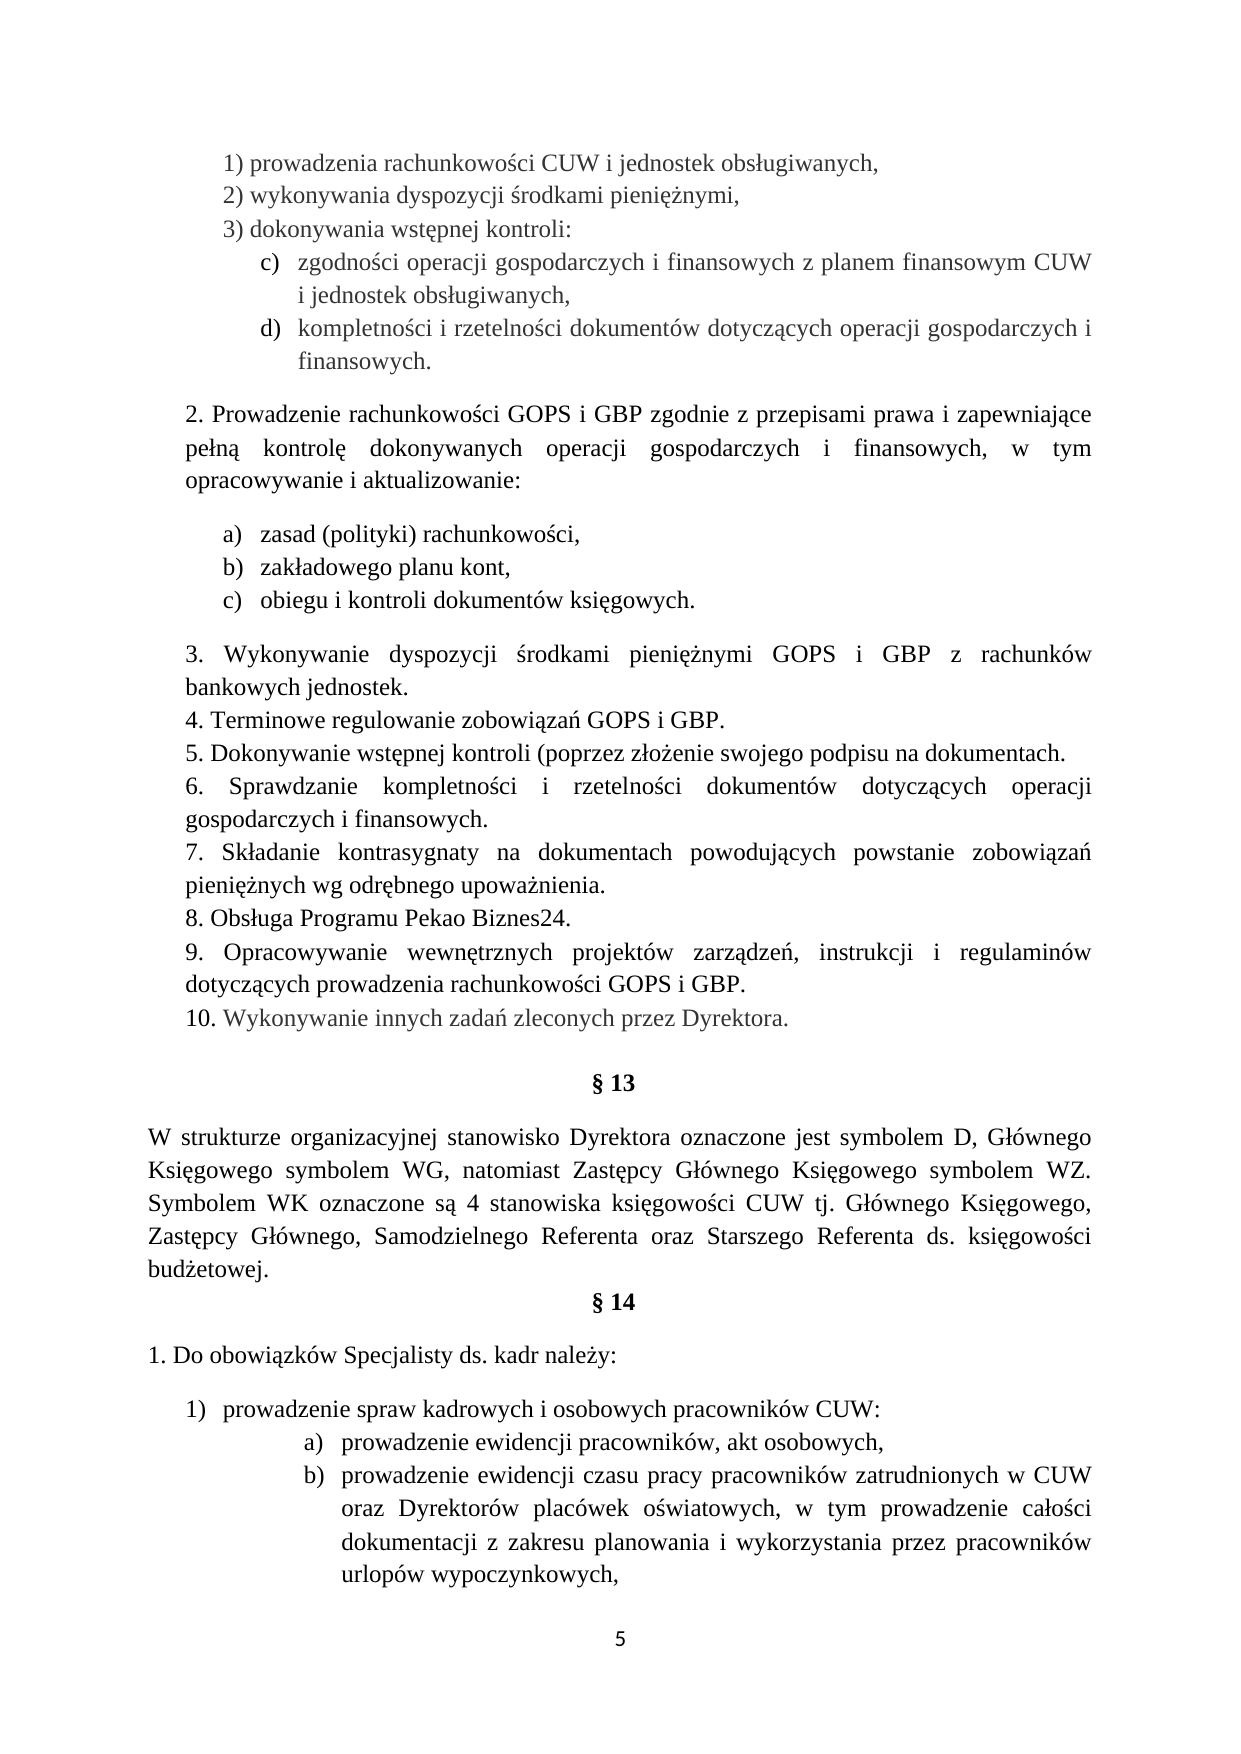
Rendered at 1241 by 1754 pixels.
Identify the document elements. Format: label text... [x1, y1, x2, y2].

list 2) wykonywania dyspozycji środkami pieniężnymi, [223, 181, 1093, 209]
text § 13 [148, 1068, 1093, 1097]
list 3) dokonywania wstępnej kontroli: [223, 214, 1093, 242]
list 1) prowadzenia rachunkowości CUW i jednostek obsługiwanych, [223, 148, 1093, 176]
list prowadzenie spraw kadrowych i osobowych pracowników CUW: [185, 1394, 1093, 1423]
text 7. Składanie kontrasygnaty na dokumentach powodujących powstanie zobowiązań pieniężnych wg odrębnego upoważnienia. [185, 837, 1093, 899]
list zgodności operacji gospodarczych i finansowych z planem finansowym CUW i jednostek obsługiwanych, [260, 247, 1093, 308]
text 2. Prowadzenie rachunkowości GOPS i GBP zgodnie z przepisami prawa i zapewniające pełną kontrolę dokonywanych operacji gospodarczych i finansowych, w tym opracowywanie i aktualizowanie: [185, 399, 1093, 494]
list prowadzenie ewidencji czasu pracy pracowników zatrudnionych w CUW oraz Dyrektorów placówek oświatowych, w tym prowadzenie całości dokumentacji z zakresu planowania i wykorzystania przez pracowników urlopów wypoczynkowych, [304, 1461, 1093, 1588]
text 1. Do obowiązków Specjalisty ds. kadr należy: [148, 1341, 1093, 1369]
list zasad (polityki) rachunkowości, [223, 519, 1093, 548]
text 6. Sprawdzanie kompletności i rzetelności dokumentów dotyczących operacji gospodarczych i finansowych. [185, 771, 1093, 833]
list obiegu i kontroli dokumentów księgowych. [223, 586, 1093, 614]
text 8. Obsługa Programu Pekao Biznes24. [185, 903, 1093, 932]
text W strukturze organizacyjnej stanowisko Dyrektora oznaczone jest symbolem D, Głównego Księgowego symbolem WG, natomiast Zastępcy Głównego Księgowego symbolem WZ. Symbolem WK oznaczone są 4 stanowiska księgowości CUW tj. Głównego Księgowego, Zastępcy Głównego, Samodzielnego Referenta oraz Starszego Referenta ds. księgowości budżetowej. [148, 1122, 1093, 1282]
list zakładowego planu kont, [223, 552, 1093, 581]
text 9. Opracowywanie wewnętrznych projektów zarządzeń, instrukcji i regulaminów dotyczących prowadzenia rachunkowości GOPS i GBP. [185, 937, 1093, 998]
text 4. Terminowe regulowanie zobowiązań GOPS i GBP. [185, 705, 1093, 734]
text 3. Wykonywanie dyspozycji środkami pieniężnymi GOPS i GBP z rachunków bankowych jednostek. [185, 639, 1093, 701]
list prowadzenie ewidencji pracowników, akt osobowych, [304, 1427, 1093, 1456]
text § 14 [148, 1287, 1093, 1316]
list kompletności i rzetelności dokumentów dotyczących operacji gospodarczych i finansowych. [260, 313, 1093, 374]
text 5. Dokonywanie wstępnej kontroli (poprzez złożenie swojego podpisu na dokumentach. [185, 738, 1093, 767]
text 10. Wykonywanie innych zadań zleconych przez Dyrektora. [185, 1003, 1093, 1031]
